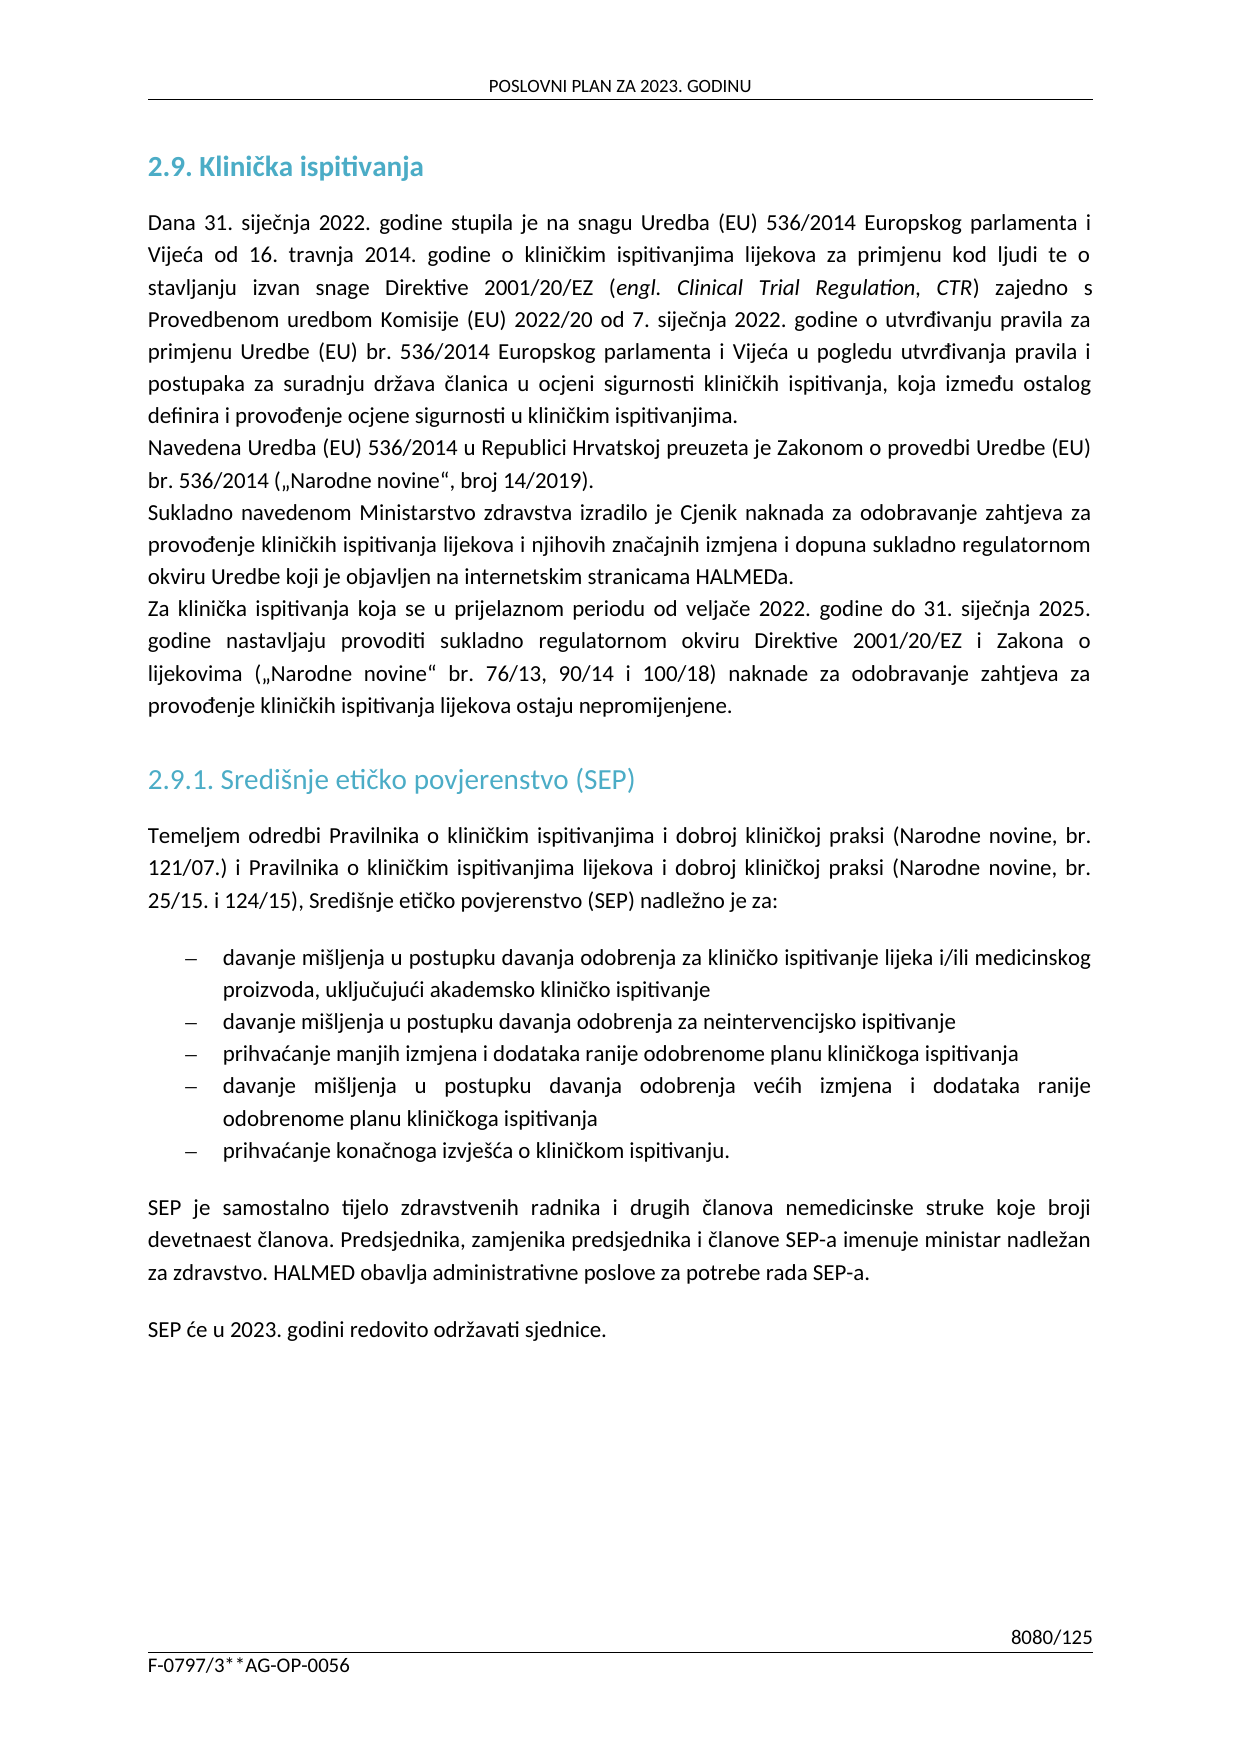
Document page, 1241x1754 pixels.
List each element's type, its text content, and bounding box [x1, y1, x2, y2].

text Za klinička ispitivanja koja se u prijelaznom periodu od veljače 2022. godine do 31. siječnja 2025. godine nastavljaju provoditi sukladno regulatornom okviru Direktive 2001/20/EZ i Zakona o lijekovima („Narodne novine“ br. 76/13, 90/14 i 100/18) naknade za odobravanje zahtjeva za provođenje kliničkih ispitivanja lijekova ostaju nepromijenjene. [148, 594, 1093, 719]
text Sukladno navedenom Ministarstvo zdravstva izradilo je Cjenik naknada za odobravanje zahtjeva za provođenje kliničkih ispitivanja lijekova i njihovih značajnih izmjena i dopuna sukladno regulatornom okviru Uredbe koji je objavljen na internetskim stranicama HALMEDa. [148, 498, 1093, 590]
subtitle 2.9. Klinička ispitivanja [148, 148, 1093, 183]
list davanje mišljenja u postupku davanja odobrenja za neintervencijsko ispitivanje [185, 1007, 1093, 1035]
list davanje mišljenja u postupku davanja odobrenja većih izmjena i dodataka ranije odobrenome planu kliničkoga ispitivanja [185, 1072, 1093, 1132]
subtitle 2.9.1. Središnje etičko povjerenstvo (SEP) [148, 761, 1093, 796]
text SEP je samostalno tijelo zdravstvenih radnika i drugih članova nemedicinske struke koje broji devetnaest članova. Predsjednika, zamjenika predsjednika i članove SEP-a imenuje ministar nadležan za zdravstvo. HALMED obavlja administrativne poslove za potrebe rada SEP-a. [148, 1193, 1093, 1286]
text Navedena Uredba (EU) 536/2014 u Republici Hrvatskoj preuzeta je Zakonom o provedbi Uredbe (EU) br. 536/2014 („Narodne novine“, broj 14/2019). [148, 433, 1093, 494]
text Dana 31. siječnja 2022. godine stupila je na snagu Uredba (EU) 536/2014 Europskog parlamenta i Vijeća od 16. travnja 2014. godine o kliničkim ispitivanjima lijekova za primjenu kod ljudi te o stavljanju izvan snage Direktive 2001/20/EZ (engl. Clinical Trial Regulation, CTR) zajedno s Provedbenom uredbom Komisije (EU) 2022/20 оd 7. siječnja 2022. godine o utvrđivanju pravila za primjenu Uredbe (EU) br. 536/2014 Europskog parlamenta i Vijeća u pogledu utvrđivanja pravila i postupaka za suradnju država članica u ocjeni sigurnosti kliničkih ispitivanja, koja između ostalog definira i provođenje ocjene sigurnosti u kliničkim ispitivanjima. [148, 208, 1093, 429]
list davanje mišljenja u postupku davanja odobrenja za kliničko ispitivanje lijeka i/ili medicinskog proizvoda, uključujući akademsko kliničko ispitivanje [185, 943, 1093, 1003]
list prihvaćanje manjih izmjena i dodataka ranije odobrenome planu kliničkoga ispitivanja [185, 1039, 1093, 1067]
text SEP će u 2023. godini redovito održavati sjednice. [148, 1315, 1093, 1343]
list prihvaćanje konačnoga izvješća o kliničkom ispitivanju. [185, 1136, 1093, 1164]
text Temeljem odredbi Pravilnika o kliničkim ispitivanjima i dobroj kliničkoj praksi (Narodne novine, br. 121/07.) i Pravilnika o kliničkim ispitivanjima lijekova i dobroj kliničkoj praksi (Narodne novine, br. 25/15. i 124/15), Središnje etičko povjerenstvo (SEP) nadležno je za: [148, 821, 1093, 914]
